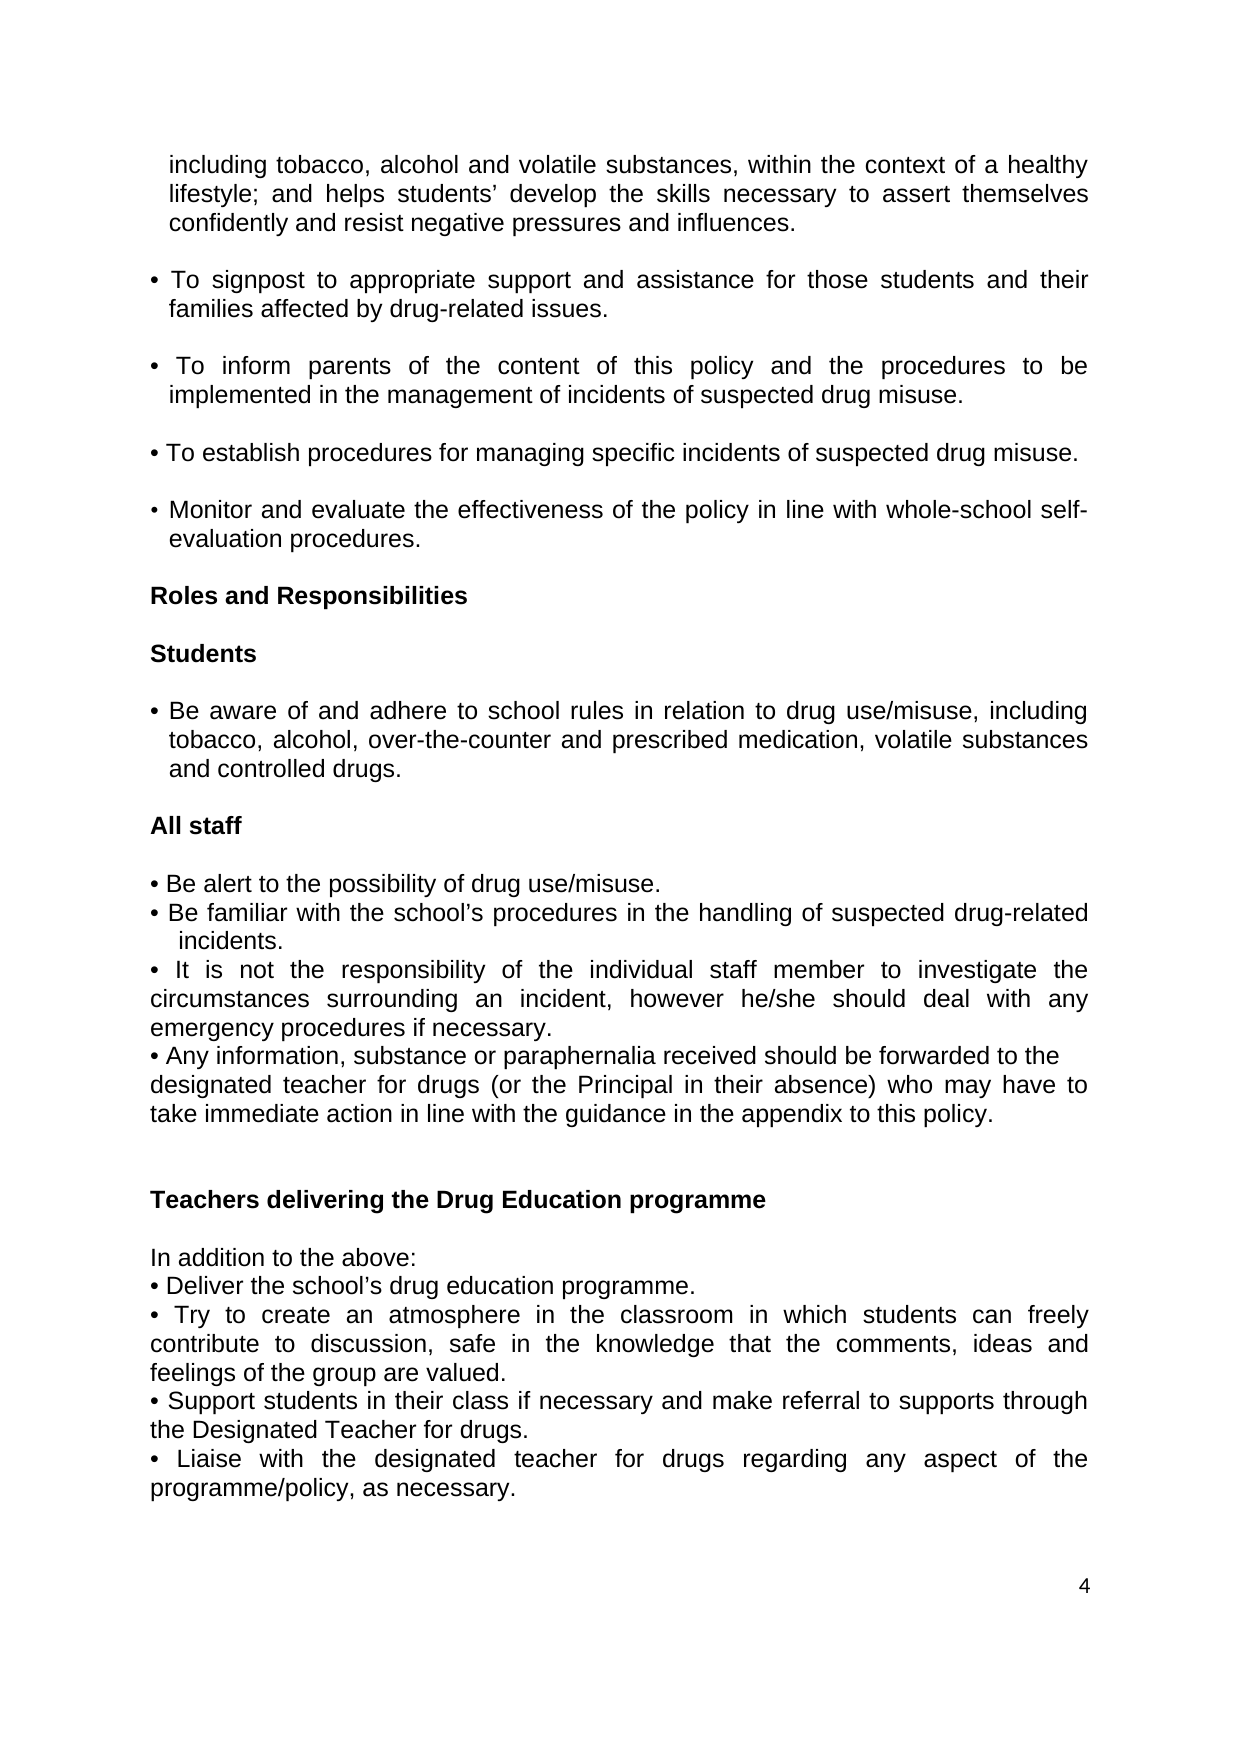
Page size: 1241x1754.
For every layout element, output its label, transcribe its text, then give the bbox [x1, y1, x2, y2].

text • Be aware of and adhere to school rules in relation to drug use/misuse, including tobacco, alcohol, over-the-counter and prescribed medication, volatile substances and controlled drugs. [150, 696, 1090, 783]
text In addition to the above: [150, 1243, 1090, 1271]
text All staff [150, 811, 1090, 840]
text • To inform parents of the content of this policy and the procedures to be implemented in the management of incidents of suspected drug misuse. [150, 351, 1090, 409]
text • To signpost to appropriate support and assistance for those students and their families affected by drug-related issues. [150, 265, 1090, 322]
text designated teacher for drugs (or the Principal in their absence) who may have to take immediate action in line with the guidance in the appendix to this policy. [150, 1070, 1090, 1128]
text • Liaise with the designated teacher for drugs regarding any aspect of the programme/policy, as necessary. [150, 1444, 1090, 1501]
text Students [150, 639, 1090, 668]
text • Be alert to the possibility of drug use/misuse. [150, 869, 1090, 898]
text • It is not the responsibility of the individual staff member to investigate the circumstances surrounding an incident, however he/she should deal with any emergency procedures if necessary. [150, 955, 1090, 1041]
text • Deliver the school’s drug education programme. [150, 1271, 1090, 1300]
text • To establish procedures for managing specific incidents of suspected drug misuse. [150, 437, 1090, 466]
text • Support students in their class if necessary and make referral to supports through the Designated Teacher for drugs. [150, 1386, 1090, 1444]
text Roles and Responsibilities [150, 581, 1090, 610]
text • Any information, substance or paraphernalia received should be forwarded to the [150, 1041, 1090, 1070]
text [150, 150, 1090, 236]
text • Be familiar with the school’s procedures in the handling of suspected drug-related incidents. [150, 898, 1090, 955]
text Teachers delivering the Drug Education programme [150, 1185, 1090, 1214]
text • Try to create an atmosphere in the classroom in which students can freely contribute to discussion, safe in the knowledge that the comments, ideas and feelings of the group are valued. [150, 1300, 1090, 1386]
list Monitor and evaluate the effectiveness of the policy in line with whole-school self-evaluation procedures. [150, 495, 1090, 553]
